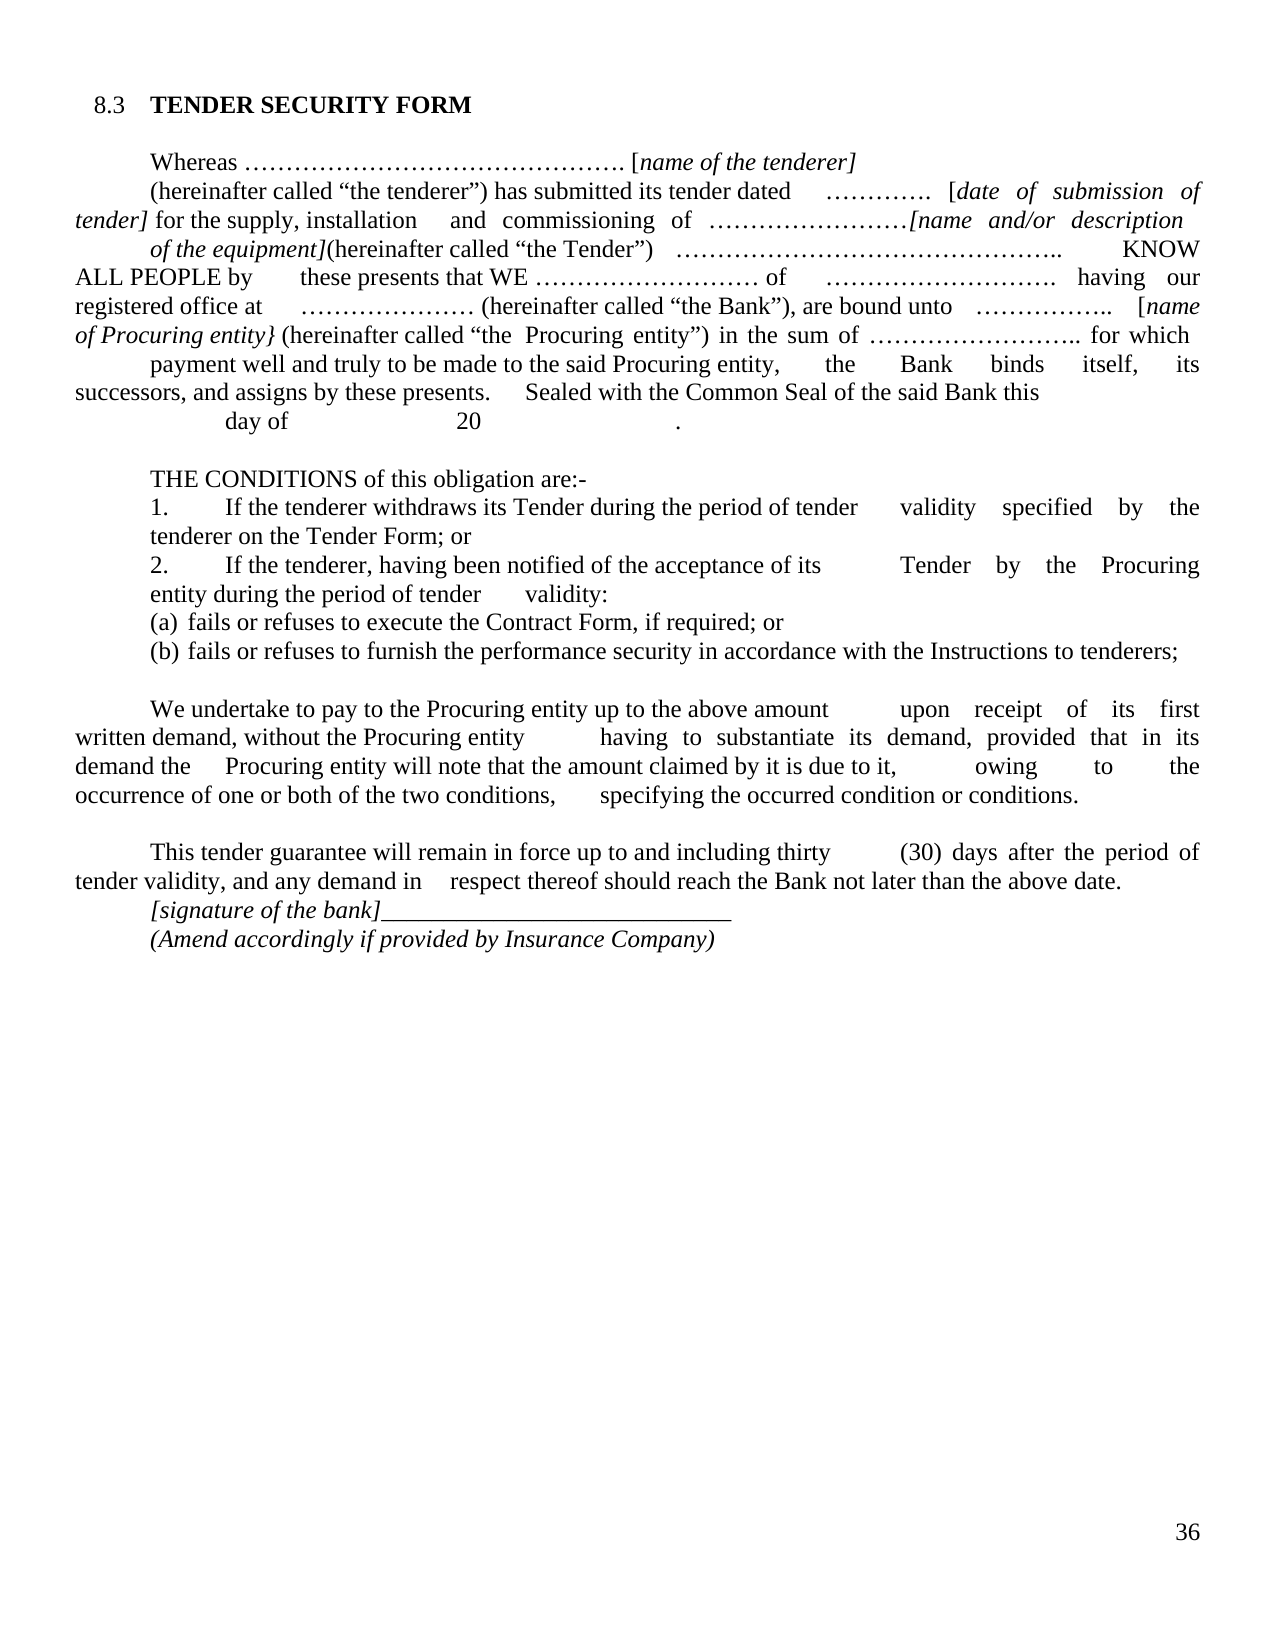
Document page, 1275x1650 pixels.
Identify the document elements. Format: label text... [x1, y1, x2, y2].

text 1. If the tenderer withdraws its Tender during the period of tender validity specified by the tenderer on the Tender Form; or [75, 492, 1200, 550]
text [signature of the bank]____________________________ [75, 895, 1200, 924]
text We undertake to pay to the Procuring entity up to the above amount upon receipt of its first written demand, without the Procuring entity having to substantiate its demand, provided that in its demand the Procuring entity will note that the amount claimed by it is due to it, owing to the occurrence of one or both of the two conditions, specifying the occurred condition or conditions. [75, 694, 1200, 809]
text 8.3 TENDER SECURITY FORM [94, 90, 1200, 119]
list fails or refuses to furnish the performance security in accordance with the Instructions to tenderers; [150, 636, 1200, 665]
list fails or refuses to execute the Contract Form, if required; or [150, 607, 1200, 636]
text Whereas ………………………………………. [name of the tenderer] [75, 147, 1200, 176]
text THE CONDITIONS of this obligation are:- [75, 464, 1200, 492]
text 2. If the tenderer, having been notified of the acceptance of its Tender by the Procuring entity during the period of tender validity: [75, 550, 1200, 607]
text This tender guarantee will remain in force up to and including thirty (30) days after the period of tender validity, and any demand in respect thereof should reach the Bank not later than the above date. [75, 837, 1200, 895]
text (hereinafter called “the tenderer”) has submitted its tender dated …………. [date of submission of tender] for the supply, installation and commissioning of ……………………[name and/or description of the equipment](hereinafter called “the Tender”) ……………………………………….. KNOW ALL PEOPLE by these presents that WE ……………………… of ………………………. having our registered office at ………………… (hereinafter called “the Bank”), are bound unto …………….. [name of Procuring entity} (hereinafter called “the Procuring entity”) in the sum of …………………….. for which payment well and truly to be made to the said Procuring entity, the Bank binds itself, its successors, and assigns by these presents. Sealed with the Common Seal of the said Bank this day of 20 . [75, 176, 1200, 435]
text (Amend accordingly if provided by Insurance Company) [75, 924, 1200, 952]
